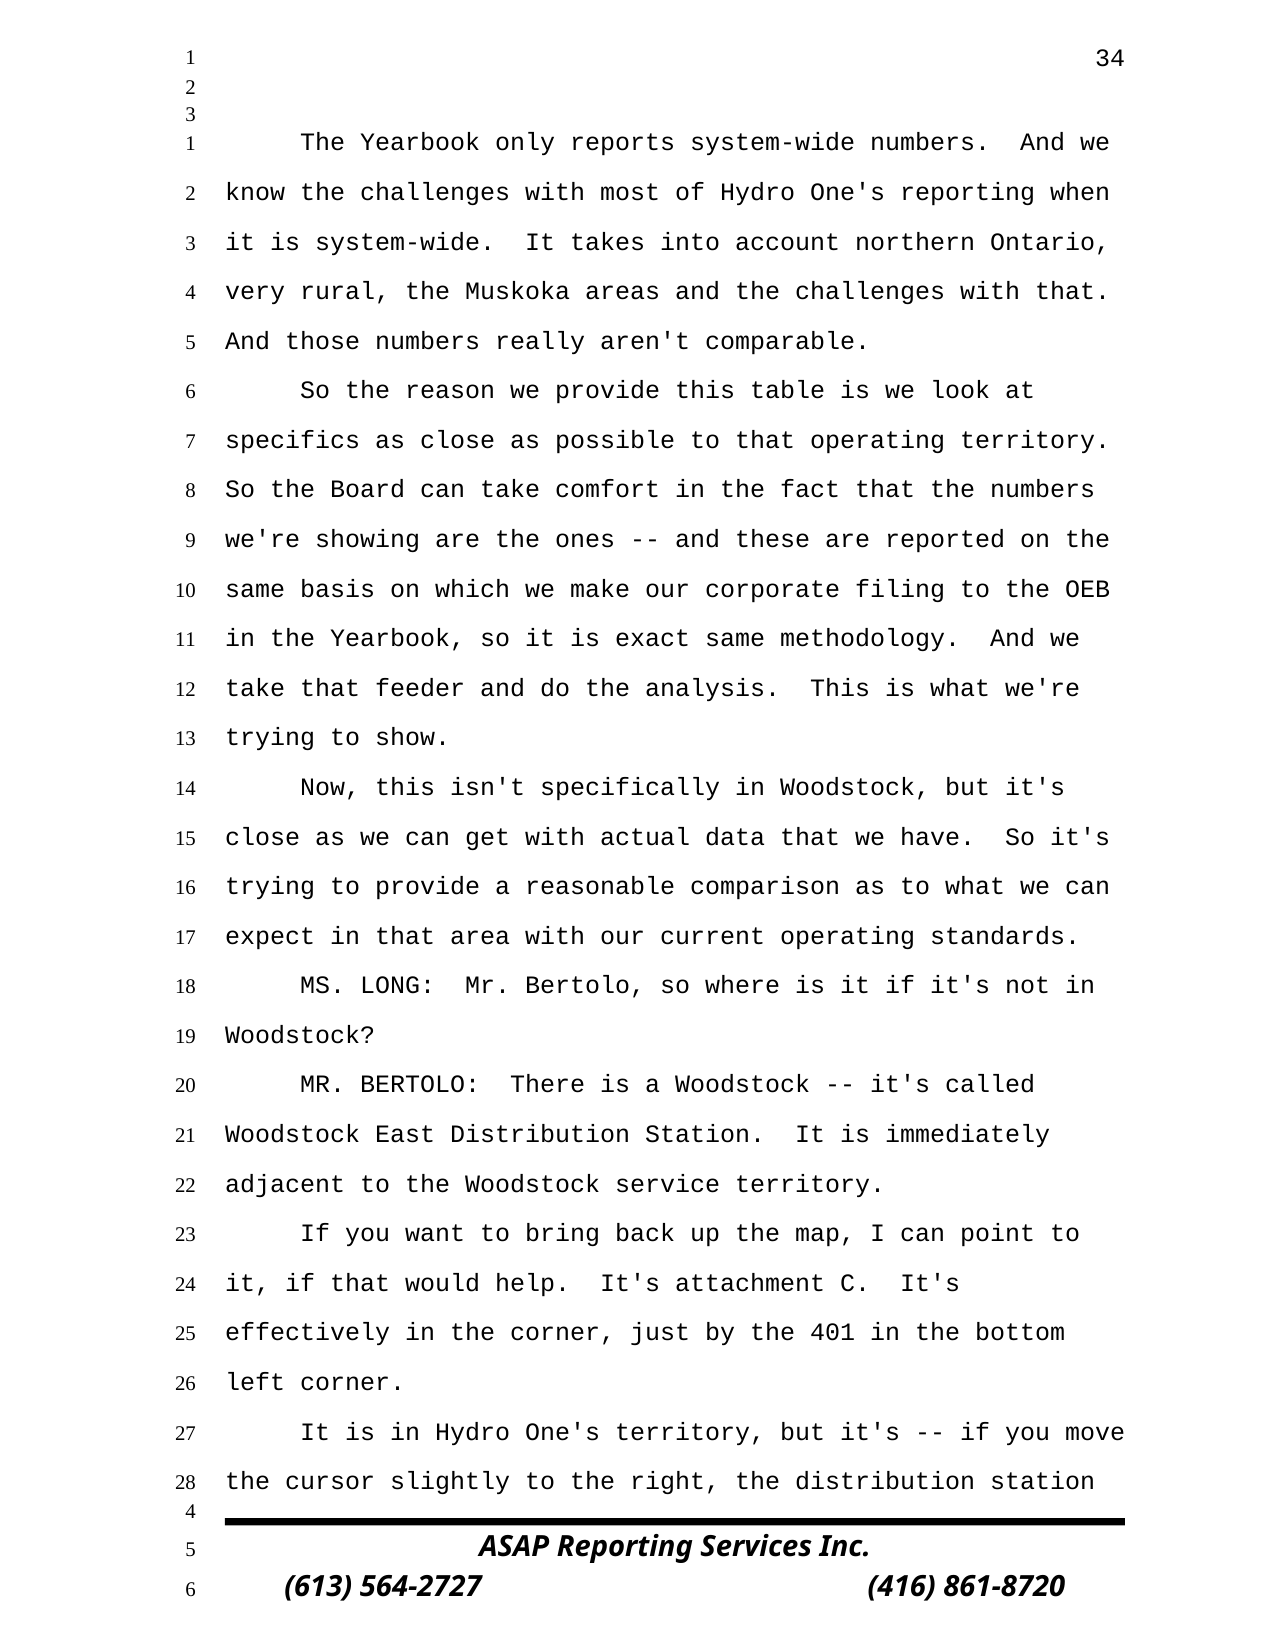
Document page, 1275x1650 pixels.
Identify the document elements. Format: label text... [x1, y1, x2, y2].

text Now, this isn't specifically in Woodstock, but it's close as we can get with actual data that we have. So it's trying to provide a reasonable comparison as to what we can expect in that area with our current operating standards. [225, 774, 1125, 952]
text So the reason we provide this table is we look at specifics as close as possible to that operating territory. So the Board can take comfort in the fact that the numbers we're showing are the ones -- and these are reported on the same basis on which we make our corporate filing to the OEB in the Yearbook, so it is exact same methodology. And we take that feeder and do the analysis. This is what we're trying to show. [225, 378, 1125, 753]
text MR. BERTOLO: There is a Woodstock -- it's called Woodstock East Distribution Station. It is immediately adjacent to the Woodstock service territory. [225, 1072, 1125, 1199]
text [225, 1419, 1125, 1497]
text MS. LONG: Mr. Bertolo, so where is it if it's not in Woodstock? [225, 973, 1125, 1051]
text The Yearbook only reports system-wide numbers. And we know the challenges with most of Hydro One's reporting when it is system-wide. It takes into account northern Ontario, very rural, the Muskoka areas and the challenges with that. And those numbers really aren't comparable. [225, 130, 1125, 357]
text If you want to bring back up the map, I can point to it, if that would help. It's attachment C. It's effectively in the corner, just by the 401 in the bottom left corner. [225, 1221, 1125, 1398]
